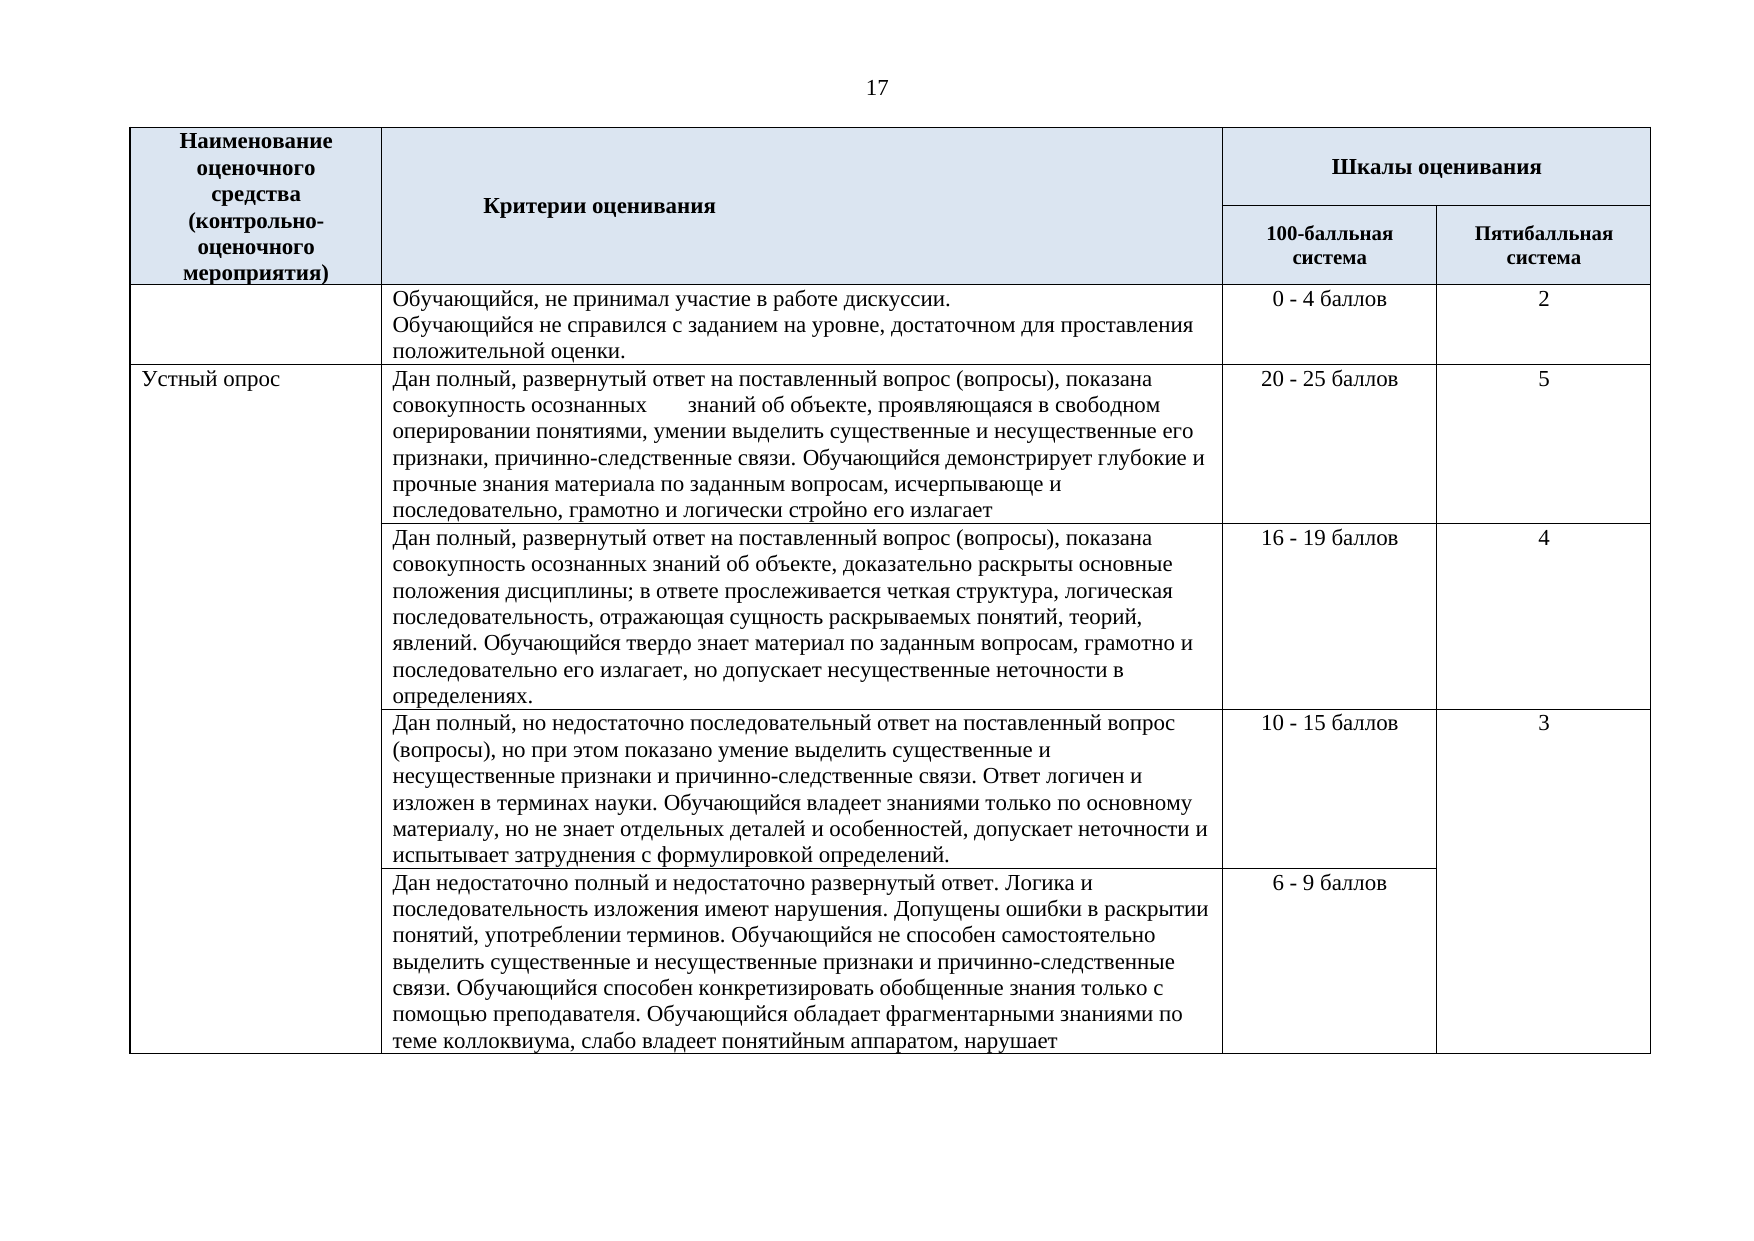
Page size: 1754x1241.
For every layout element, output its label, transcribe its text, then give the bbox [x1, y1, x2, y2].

table_cell 2 [1437, 285, 1650, 364]
table_cell Устный опрос [131, 365, 381, 1053]
table_cell Дан полный, развернутый ответ на поставленный вопрос (вопросы), показана совокупность осознанных знаний об объекте, проявляющаяся в свободном оперировании понятиями, умении выделить существенные и несущественные его признаки, причинно-следственные связи. Обучающийся демонстрирует глубокие и прочные знания материала по заданным вопросам, исчерпывающе и последовательно, грамотно и логически стройно его излагает [382, 365, 1222, 523]
table_cell Дан полный, но недостаточно последовательный ответ на поставленный вопрос (вопросы), но при этом показано умение выделить существенные и несущественные признаки и причинно-следственные связи. Ответ логичен и изложен в терминах науки. Обучающийся владеет знаниями только по основному материалу, но не знает отдельных деталей и особенностей, допускает неточности и испытывает затруднения с формулировкой определений. [382, 710, 1222, 868]
table_cell 100-балльная система [1223, 206, 1436, 284]
table_cell 4 [1437, 524, 1650, 708]
table_cell 5 [1437, 365, 1650, 523]
table_cell Обучающийся, не принимал участие в работе дискуссии. Обучающийся не справился с заданием на уровне, достаточном для проставления положительной оценки. [382, 285, 1222, 364]
table_header Критерии оценивания [382, 128, 1222, 284]
table_cell 3 [1437, 710, 1650, 1053]
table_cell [382, 869, 1222, 1053]
table_cell 10 - 15 баллов [1223, 710, 1436, 868]
table_cell 0 - 4 баллов [1223, 285, 1436, 364]
table_cell 20 - 25 баллов [1223, 365, 1436, 523]
table_cell 6 - 9 баллов [1223, 869, 1436, 1053]
table_cell Дан полный, развернутый ответ на поставленный вопрос (вопросы), показана совокупность осознанных знаний об объекте, доказательно раскрыты основные положения дисциплины; в ответе прослеживается четкая структура, логическая последовательность, отражающая сущность раскрываемых понятий, теорий, явлений. Обучающийся твердо знает материал по заданным вопросам, грамотно и последовательно его излагает, но допускает несущественные неточности в определениях. [382, 524, 1222, 708]
table_cell Пятибалльная система [1437, 206, 1650, 284]
table_header Наименование оценочного средства (контрольно-оценочного мероприятия) [131, 128, 381, 284]
table_header Шкалы оценивания [1223, 128, 1650, 205]
table_cell 16 - 19 баллов [1223, 524, 1436, 708]
